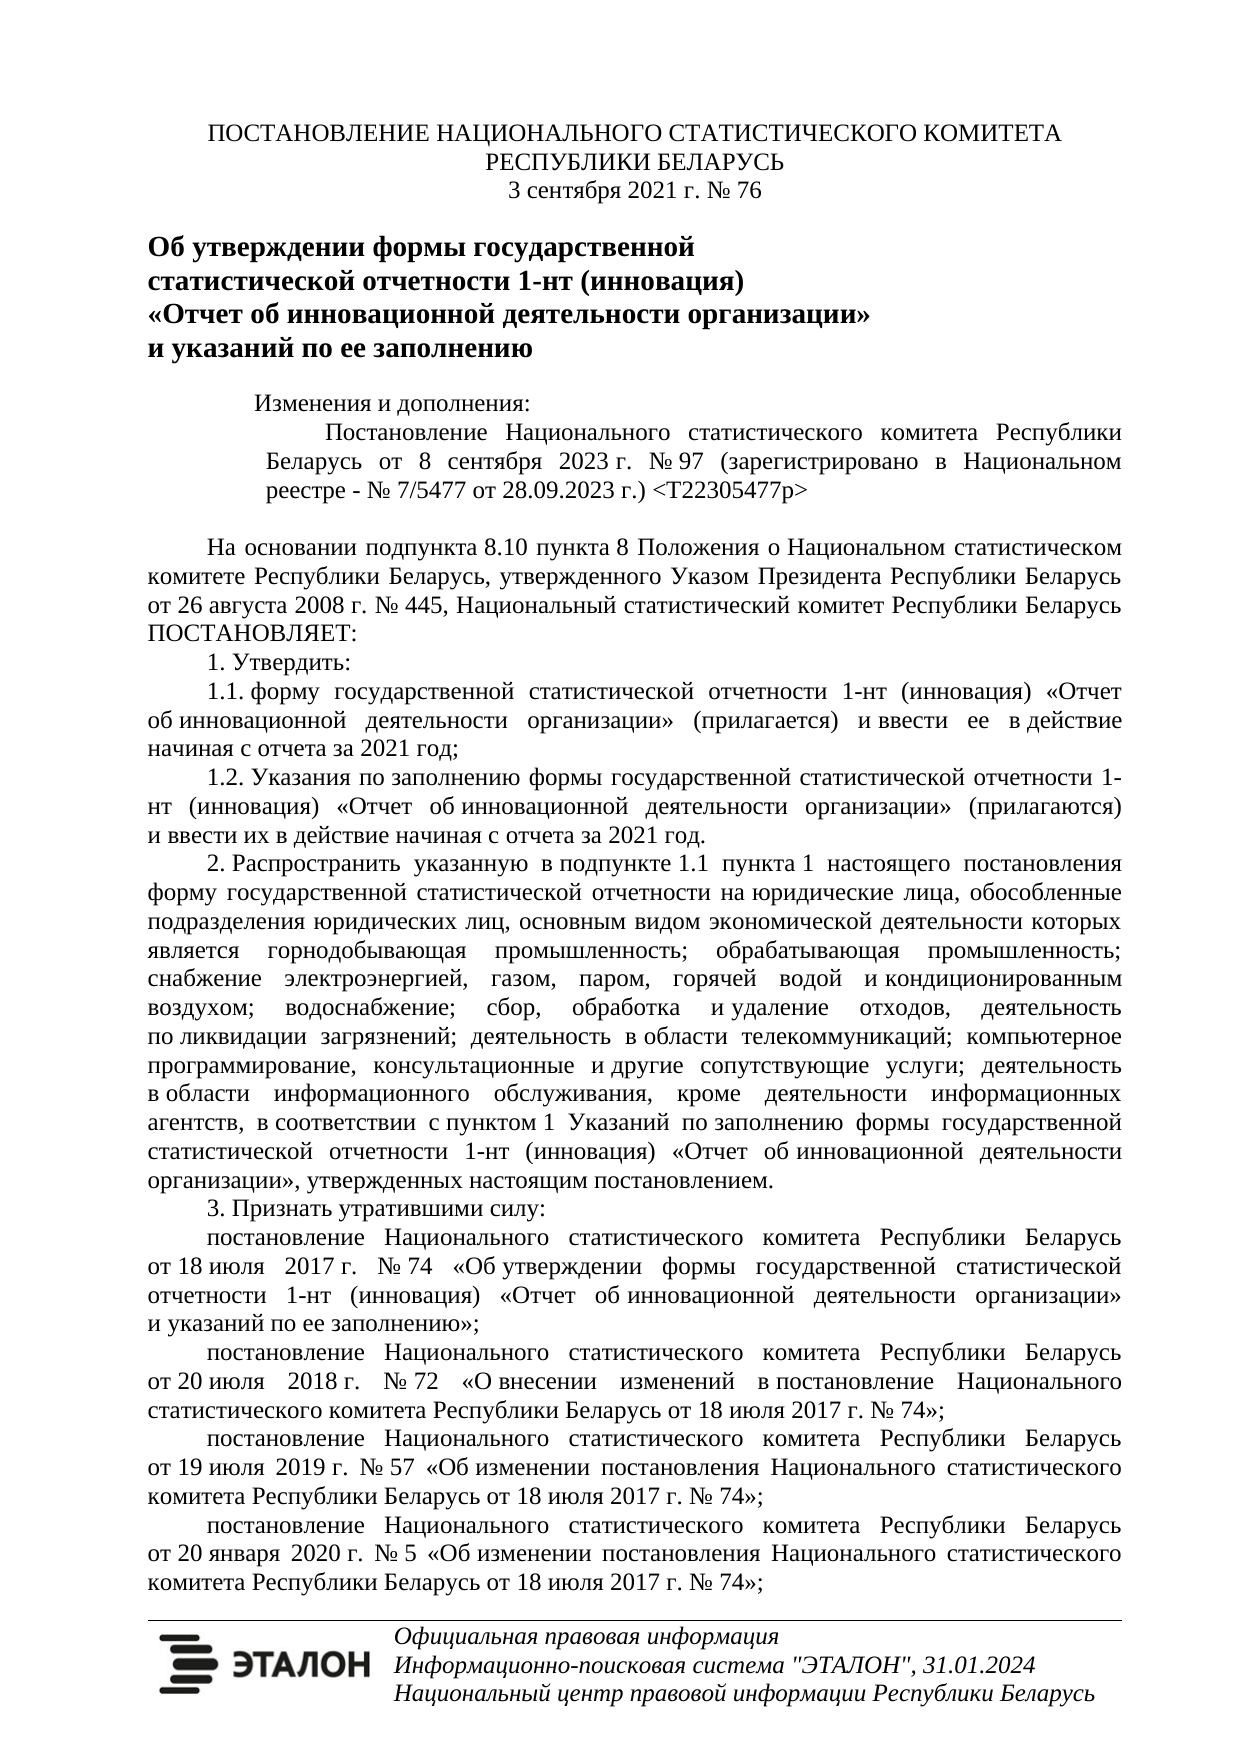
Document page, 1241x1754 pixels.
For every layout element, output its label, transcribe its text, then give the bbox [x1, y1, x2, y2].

text Постановление Национального статистического комитета Республики Беларусь от 8 сентября 2023 г. № 97 (зарегистрировано в Национальном реестре - № 7/5477 от 28.09.2023 г.) <T22305477p> [266, 417, 1122, 503]
text 3. Признать утратившими силу: [147, 1193, 1122, 1222]
text 1.1. форму государственной статистической отчетности 1-нт (инновация) «Отчет об инновационной деятельности организации» (прилагается) и ввести ее в действие начиная с отчета за 2021 год; [147, 676, 1122, 762]
text 1. Утвердить: [147, 647, 1122, 676]
text постановление Национального статистического комитета Республики Беларусь от 18 июля 2017 г. № 74 «Об утверждении формы государственной статистической отчетности 1-нт (инновация) «Отчет об инновационной деятельности организации» и указаний по ее заполнению»; [147, 1222, 1122, 1337]
text 2. Распространить указанную в подпункте 1.1 пункта 1 настоящего постановления форму государственной статистической отчетности на юридические лица, обособленные подразделения юридических лиц, основным видом экономической деятельности которых является горнодобывающая промышленность; обрабатывающая промышленность; снабжение электроэнергией, газом, паром, горячей водой и кондиционированным воздухом; водоснабжение; сбор, обработка и удаление отходов, деятельность по ликвидации загрязнений; деятельность в области телекоммуникаций; компьютерное программирование, консультационные и другие сопутствующие услуги; деятельность в области информационного обслуживания, кроме деятельности информационных агентств, в соответствии с пунктом 1 Указаний по заполнению формы государственной статистической отчетности 1-нт (инновация) «Отчет об инновационной деятельности организации», утвержденных настоящим постановлением. [147, 848, 1122, 1193]
title Об утверждении формы государственной статистической отчетности 1-нт (инновация) «Отчет об инновационной деятельности организации» и указаний по ее заполнению [147, 229, 886, 363]
text На основании подпункта 8.10 пункта 8 Положения о Национальном статистическом комитете Республики Беларусь, утвержденного Указом Президента Республики Беларусь от 26 августа 2008 г. № 445, Национальный статистический комитет Республики Беларусь ПОСТАНОВЛЯЕТ: [147, 532, 1122, 647]
text постановление Национального статистического комитета Республики Беларусь от 20 июля 2018 г. № 72 «О внесении изменений в постановление Национального статистического комитета Республики Беларусь от 18 июля 2017 г. № 74»; [147, 1337, 1122, 1423]
picture [158, 1632, 371, 1696]
text постановление Национального статистического комитета Республики Беларусь от 20 января 2020 г. № 5 «Об изменении постановления Национального статистического комитета Республики Беларусь от 18 июля 2017 г. № 74»; [147, 1510, 1122, 1596]
text 3 сентября 2021 г. № 76 [147, 176, 1122, 204]
text Изменения и дополнения: [254, 388, 1122, 417]
text постановление Национального статистического комитета Республики Беларусь от 19 июля 2019 г. № 57 «Об изменении постановления Национального статистического комитета Республики Беларусь от 18 июля 2017 г. № 74»; [147, 1423, 1122, 1510]
text ПОСТАНОВЛЕНИЕ НАЦИОНАЛЬНОГО СТАТИСТИЧЕСКОГО КОМИТЕТА РЕСПУБЛИКИ БЕЛАРУСЬ [147, 118, 1122, 176]
text 1.2. Указания по заполнению формы государственной статистической отчетности 1-нт (инновация) «Отчет об инновационной деятельности организации» (прилагаются) и ввести их в действие начиная с отчета за 2021 год. [147, 762, 1122, 848]
